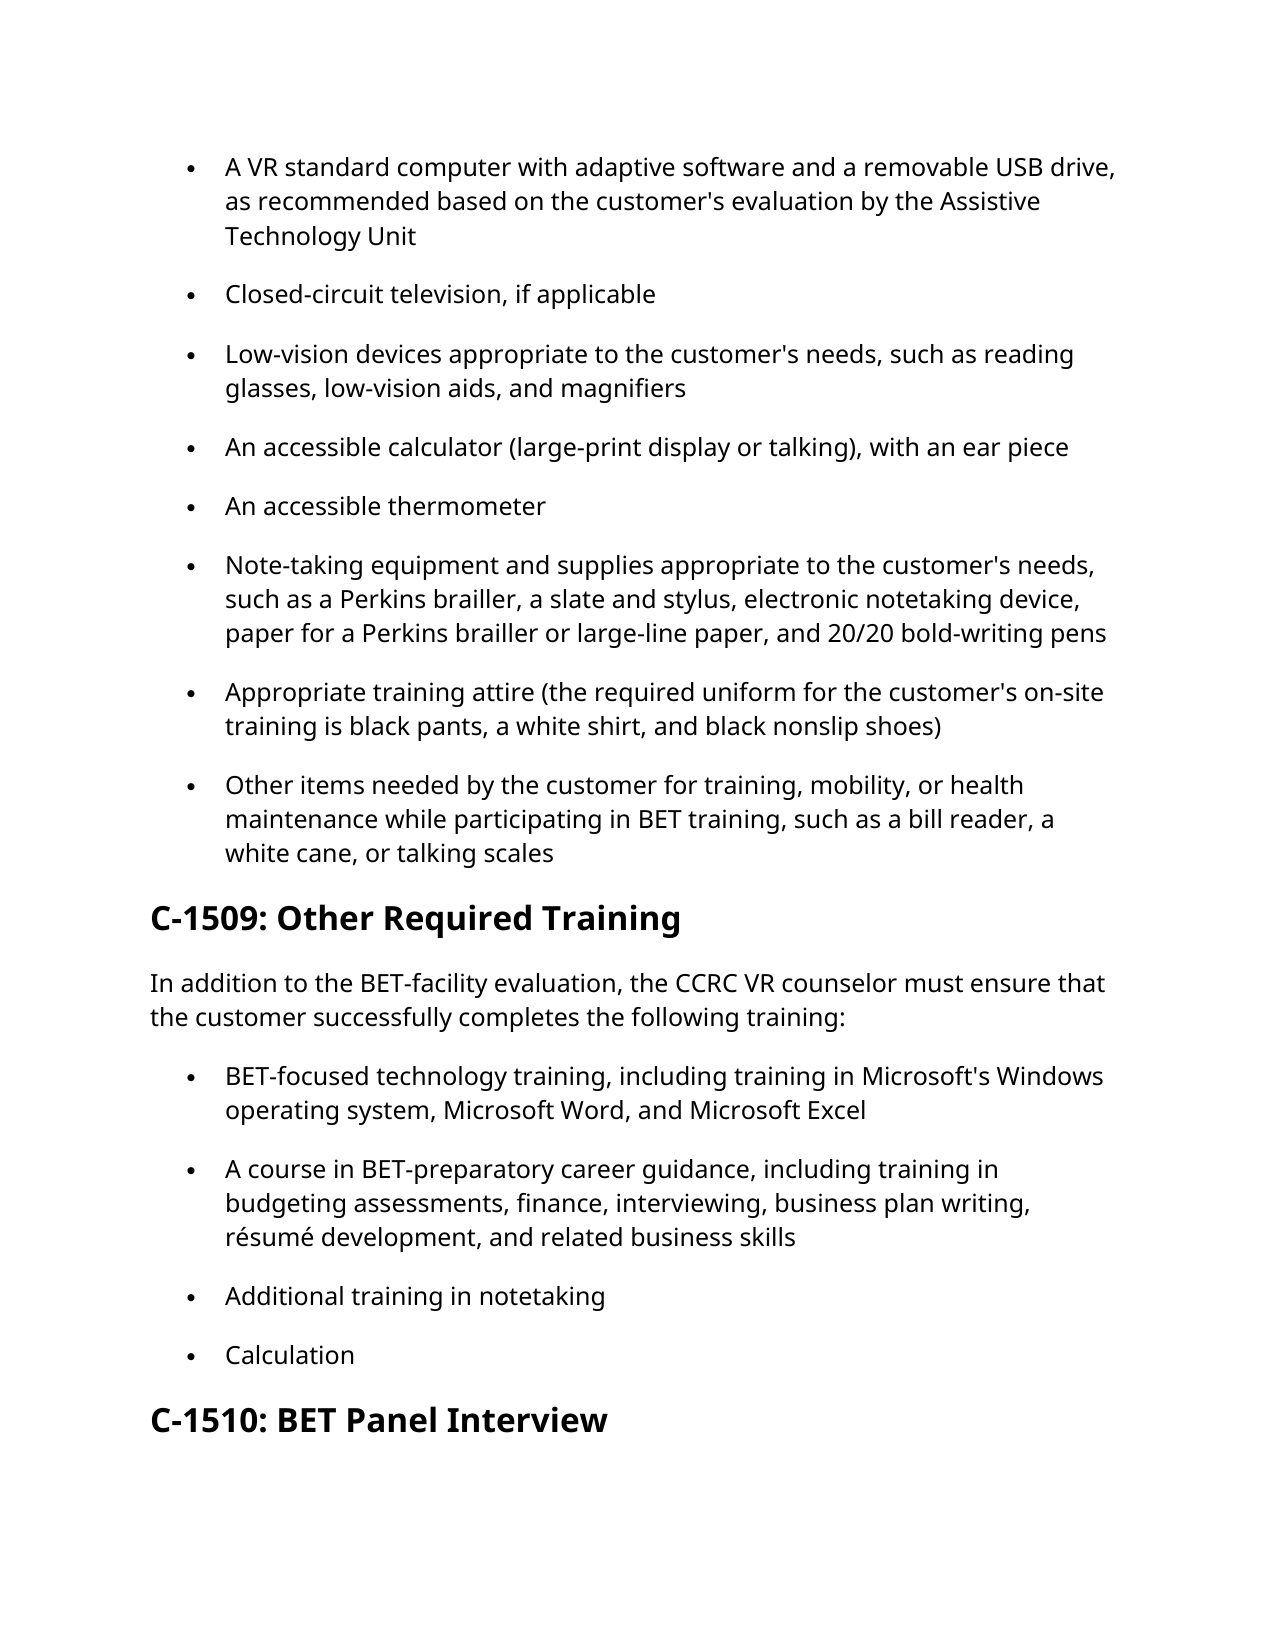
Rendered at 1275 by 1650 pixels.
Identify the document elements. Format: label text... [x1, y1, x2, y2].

list Calculation [187, 1338, 1125, 1372]
list An accessible calculator (large-print display or talking), with an ear piece [187, 429, 1125, 463]
text In addition to the BET-facility evaluation, the CCRC VR counselor must ensure that the customer successfully completes the following training: [150, 965, 1125, 1033]
list Note-taking equipment and supplies appropriate to the customer's needs, such as a Perkins brailler, a slate and stylus, electronic notetaking device, paper for a Perkins brailler or large-line paper, and 20/20 bold-writing pens [187, 547, 1125, 650]
list Low-vision devices appropriate to the customer's needs, such as reading glasses, low-vision aids, and magnifiers [187, 336, 1125, 404]
list Appropriate training attire (the required uniform for the customer's on-site training is black pants, a white shirt, and black nonslip shoes) [187, 675, 1125, 743]
list Additional training in notetaking [187, 1279, 1125, 1313]
list Other items needed by the customer for training, mobility, or health maintenance while participating in BET training, such as a bill reader, a white cane, or talking scales [187, 768, 1125, 870]
list Closed-circuit television, if applicable [187, 277, 1125, 311]
list A VR standard computer with adaptive software and a removable USB drive, as recommended based on the customer's evaluation by the Assistive Technology Unit [187, 150, 1125, 252]
list A course in BET-preparatory career guidance, including training in budgeting assessments, finance, interviewing, business plan writing, résumé development, and related business skills [187, 1152, 1125, 1254]
list BET-focused technology training, including training in Microsoft's Windows operating system, Microsoft Word, and Microsoft Excel [187, 1058, 1125, 1127]
list An accessible thermometer [187, 488, 1125, 522]
subtitle C-1510: BET Panel Interview [150, 1397, 1125, 1442]
subtitle C-1509: Other Required Training [150, 895, 1125, 940]
